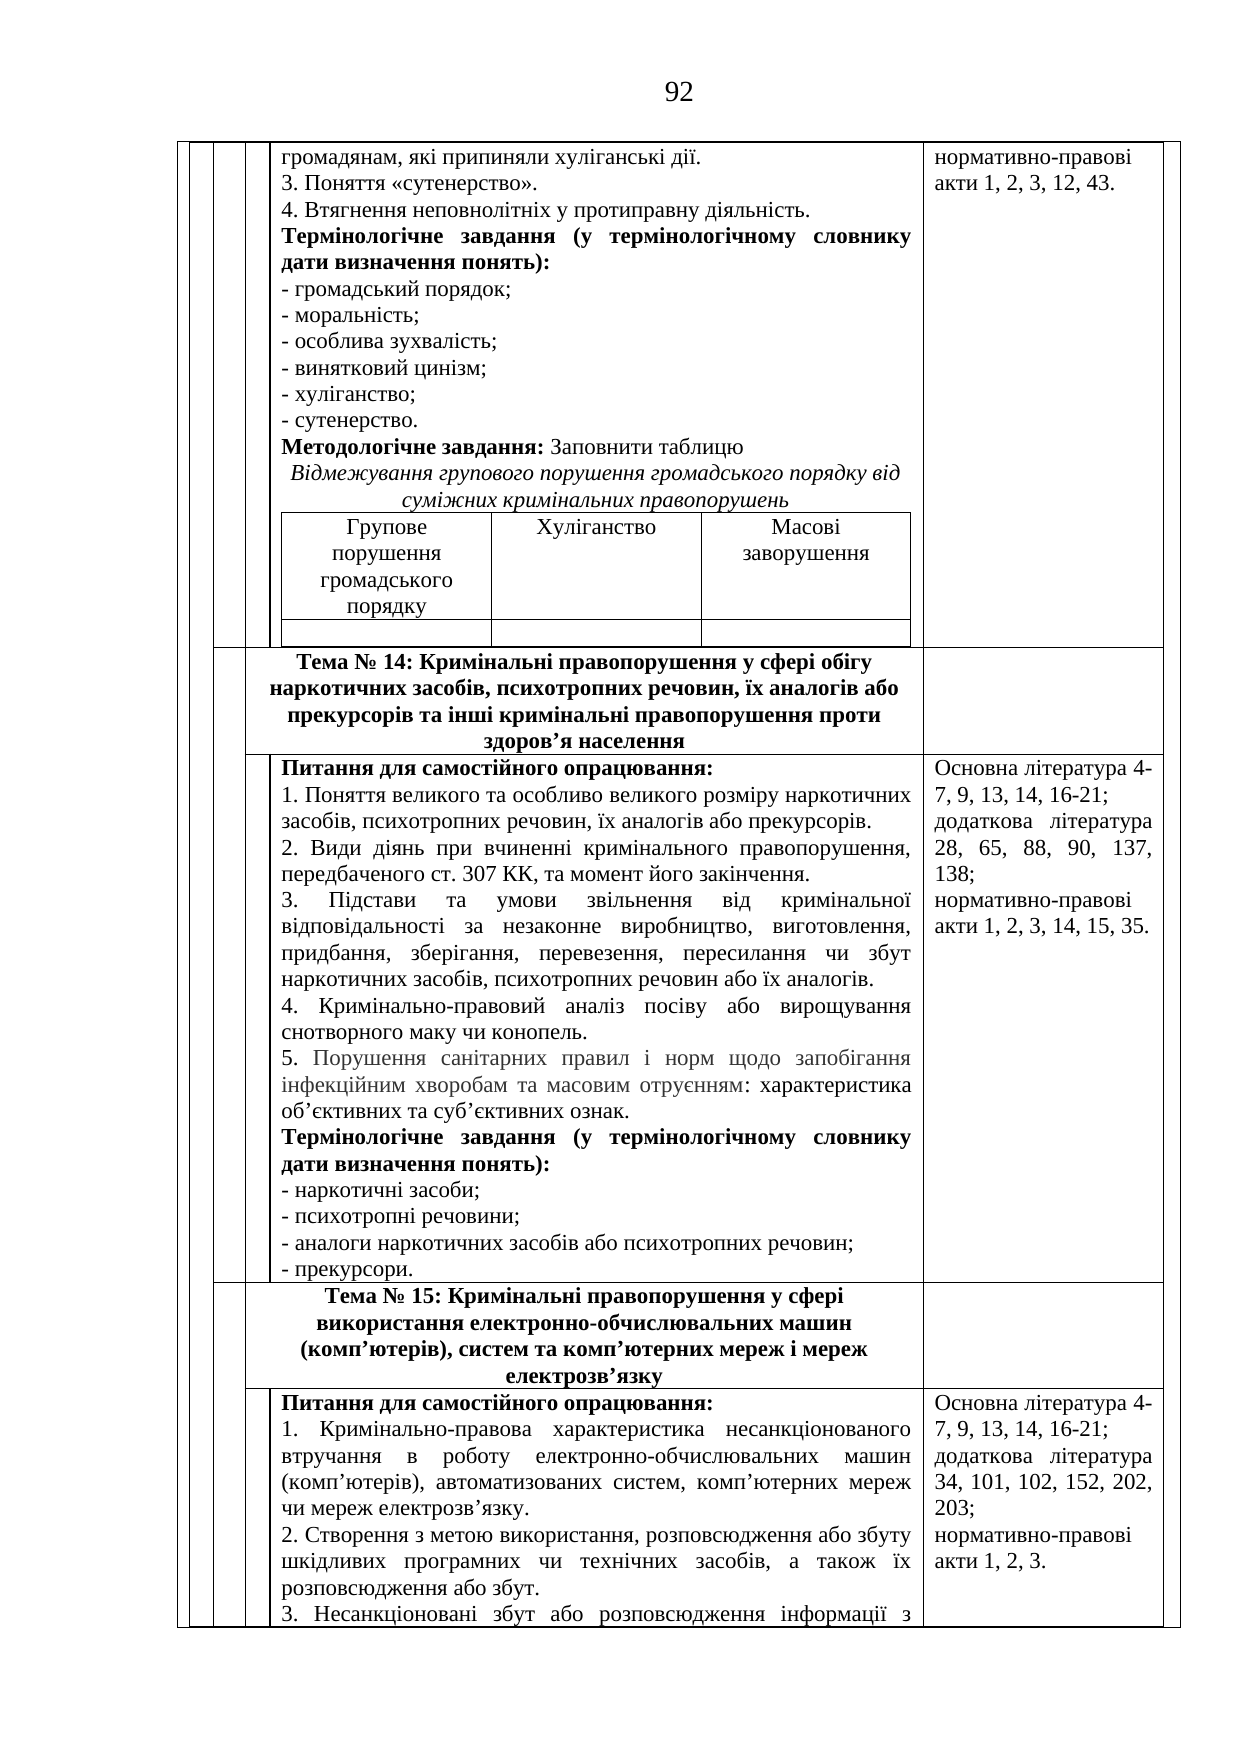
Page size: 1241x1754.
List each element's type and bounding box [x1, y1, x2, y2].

table_header [924, 143, 1163, 647]
table_header [214, 1283, 245, 1626]
table_header [246, 1389, 269, 1626]
table_header [214, 143, 245, 647]
table_header [1164, 142, 1180, 1627]
table_header [246, 648, 923, 754]
table_header [214, 648, 245, 1282]
table_header [271, 143, 923, 647]
table_header [246, 143, 269, 647]
table_header [924, 1283, 1163, 1388]
table_header [924, 648, 1163, 754]
table_header [178, 142, 189, 1627]
table_header [924, 1389, 1163, 1626]
table_header [190, 143, 213, 1626]
table_header [271, 755, 923, 1282]
table_header [271, 1389, 923, 1626]
table_header [246, 1283, 923, 1388]
table_header [246, 755, 269, 1282]
table_header [924, 755, 1163, 1282]
